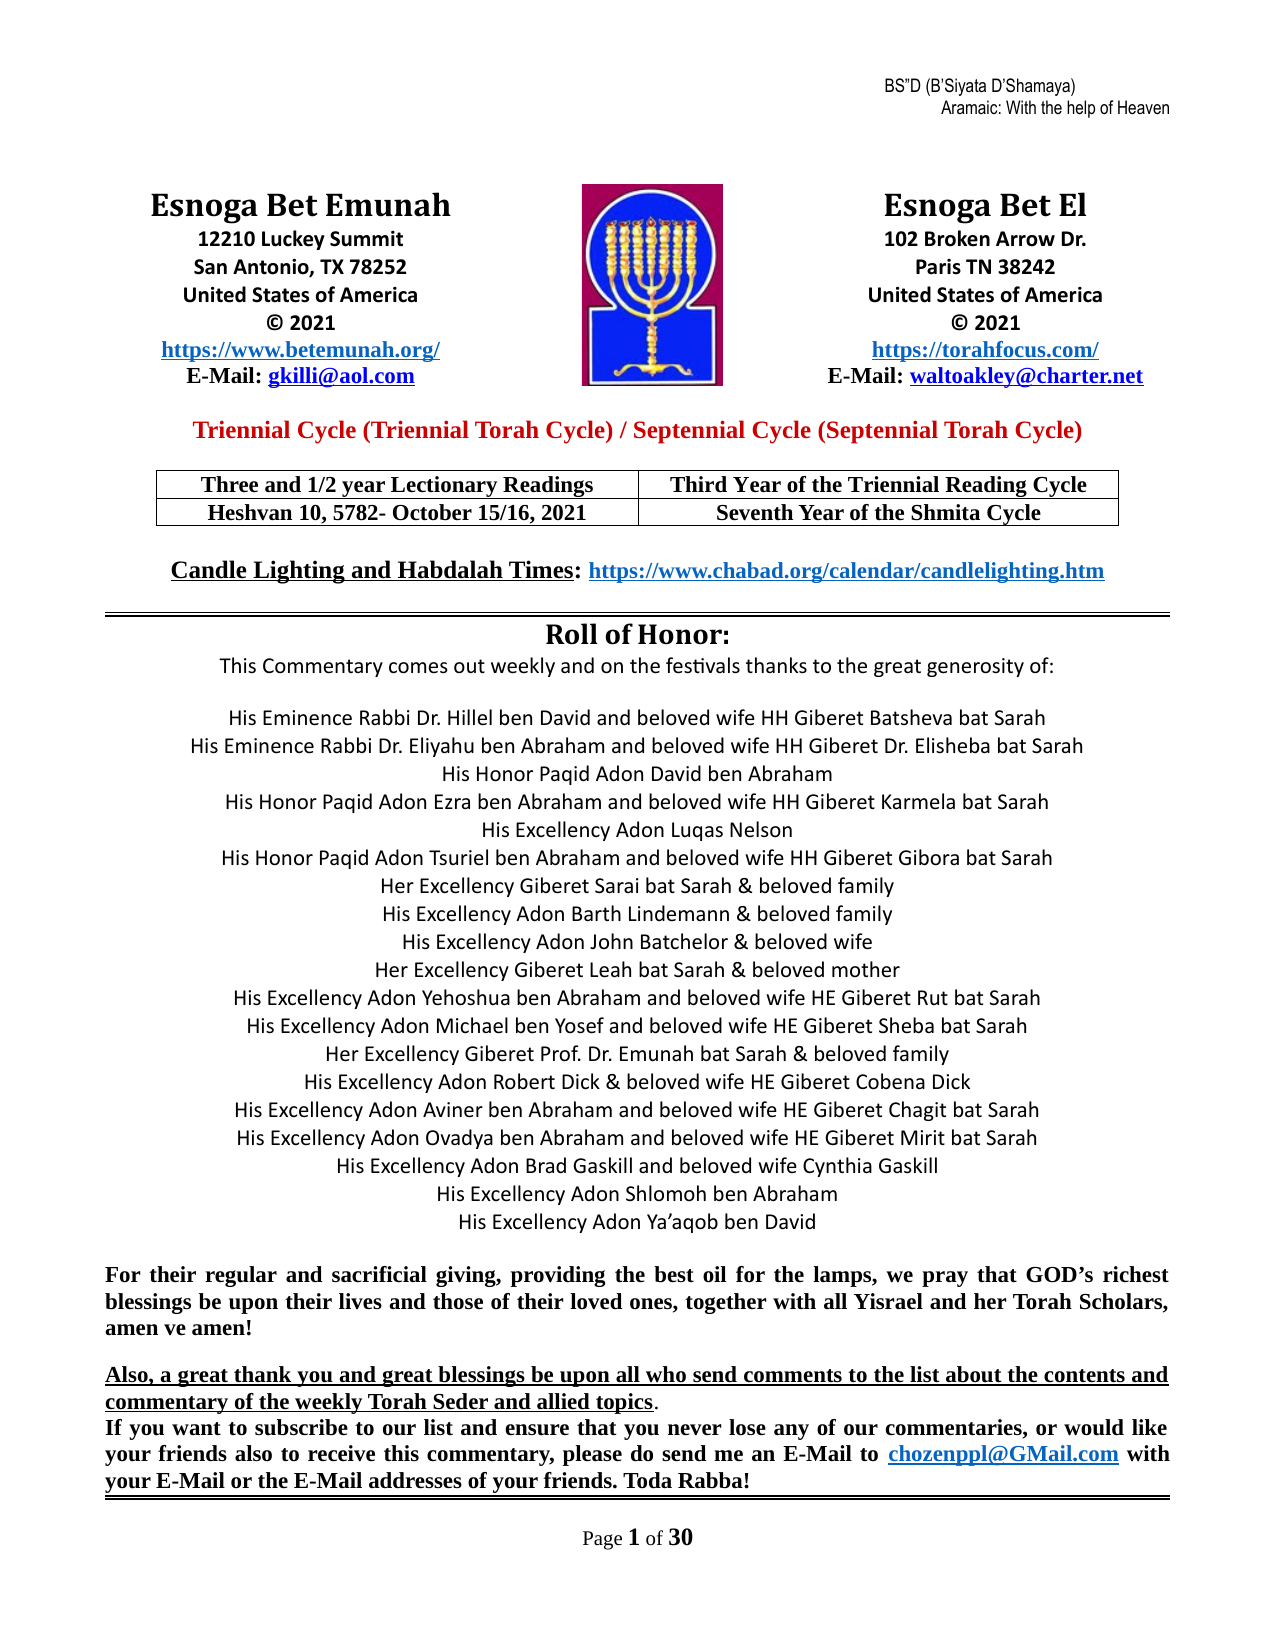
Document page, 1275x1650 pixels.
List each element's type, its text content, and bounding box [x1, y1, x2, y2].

table_header Esnoga Bet El 102 Broken Arrow Dr. Paris TN 38242 United States of America © 2021 https://torahfocus.com/ E-Mail: waltoakley@charter.net [801, 185, 1170, 389]
table_header Three and 1/2 year Lectionary Readings [157, 471, 638, 497]
text For their regular and sacrificial giving, providing the best oil for the lamps, we pray that GOD’s richest blessings be upon their lives and those of their loved ones, together with all Yisrael and her Torah Scholars, amen ve amen! [105, 1262, 1170, 1341]
text Her Excellency Giberet Leah bat Sarah & beloved mother [105, 955, 1170, 983]
text His Honor Paqid Adon Tsuriel ben Abraham and beloved wife HH Giberet Gibora bat Sarah [105, 843, 1170, 871]
text His Excellency Adon Barth Lindemann & beloved family [105, 899, 1170, 927]
text His Excellency Adon Luqas Nelson [105, 815, 1170, 843]
text If you want to subscribe to our list and ensure that you never lose any of our commentaries, or would like your friends also to receive this commentary, please do send me an E-Mail to chozenppl@GMail.com with your E-Mail or the E-Mail addresses of your friends. Toda Rabba! [105, 1414, 1170, 1495]
text His Excellency Adon Aviner ben Abraham and beloved wife HE Giberet Chagit bat Sarah [105, 1095, 1170, 1123]
text His Excellency Adon Ya’aqob ben David [105, 1207, 1170, 1235]
text His Excellency Adon Ovadya ben Abraham and beloved wife HE Giberet Mirit bat Sarah [105, 1123, 1170, 1151]
text His Honor Paqid Adon Ezra ben Abraham and beloved wife HH Giberet Karmela bat Sarah [105, 787, 1170, 815]
table_cell Seventh Year of the Shmita Cycle [639, 499, 1118, 525]
picture [581, 184, 723, 386]
text His Honor Paqid Adon David ben Abraham [105, 759, 1170, 787]
text His Eminence Rabbi Dr. Eliyahu ben Abraham and beloved wife HH Giberet Dr. Elisheba bat Sarah [105, 731, 1170, 759]
text His Excellency Adon Brad Gaskill and beloved wife Cynthia Gaskill [105, 1151, 1170, 1179]
text Triennial Cycle (Triennial Torah Cycle) / Septennial Cycle (Septennial Torah Cycle) [105, 415, 1170, 444]
text His Excellency Adon Michael ben Yosef and beloved wife HE Giberet Sheba bat Sarah [105, 1011, 1170, 1039]
text Also, a great thank you and great blessings be upon all who send comments to the list about the contents and commentary of the weekly Torah Seder and allied topics. [105, 1361, 1170, 1414]
text Roll of Honor: [105, 617, 1170, 651]
table_header Esnoga Bet Emunah 12210 Luckey Summit San Antonio, TX 78252 United States of America © 2021 https://www.betemunah.org/ E-Mail: gkilli@aol.com [105, 185, 496, 389]
table_header [496, 185, 801, 389]
text His Excellency Adon Yehoshua ben Abraham and beloved wife HE Giberet Rut bat Sarah [105, 983, 1170, 1011]
text His Excellency Adon Robert Dick & beloved wife HE Giberet Cobena Dick [105, 1067, 1170, 1095]
table_cell Heshvan 10, 5782- October 15/16, 2021 [157, 499, 638, 525]
text Candle Lighting and Habdalah Times: https://www.chabad.org/calendar/candlelighting.htm [105, 555, 1170, 583]
text His Excellency Adon John Batchelor & beloved wife [105, 927, 1170, 955]
text His Eminence Rabbi Dr. Hillel ben David and beloved wife HH Giberet Batsheva bat Sarah [105, 703, 1170, 731]
text His Excellency Adon Shlomoh ben Abraham [105, 1179, 1170, 1207]
text Her Excellency Giberet Prof. Dr. Emunah bat Sarah & beloved family [105, 1039, 1170, 1067]
table_header Third Year of the Triennial Reading Cycle [639, 471, 1118, 497]
text This Commentary comes out weekly and on the festivals thanks to the great generosity of: [105, 651, 1170, 679]
text Her Excellency Giberet Sarai bat Sarah & beloved family [105, 871, 1170, 899]
